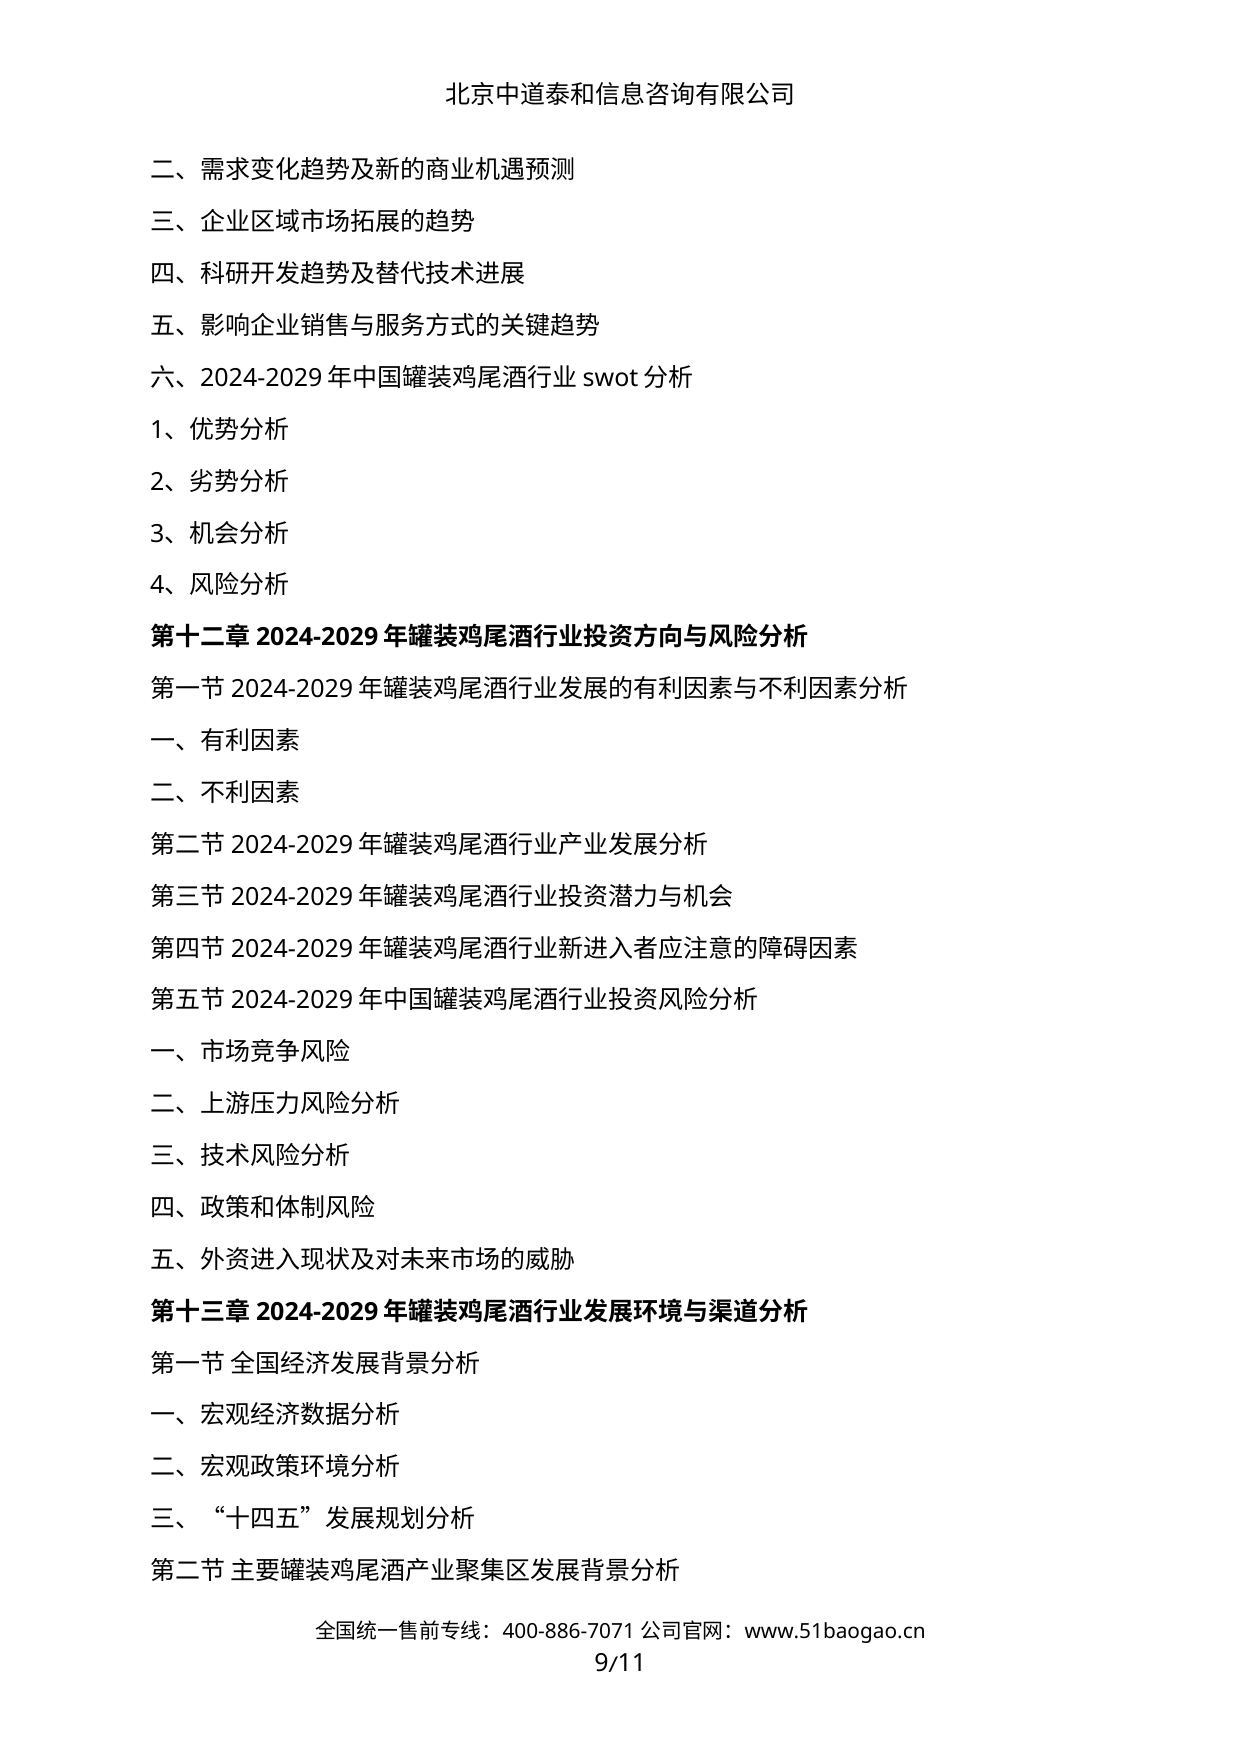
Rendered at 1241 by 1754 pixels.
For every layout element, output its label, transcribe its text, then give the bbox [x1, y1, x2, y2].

text 二、上游压力风险分析 [150, 1084, 1090, 1120]
text 一、有利因素 [150, 721, 1090, 757]
text 第二节 2024-2029年罐装鸡尾酒行业产业发展分析 [150, 824, 1090, 861]
text 五、影响企业销售与服务方式的关键趋势 [150, 306, 1090, 342]
text 三、企业区域市场拓展的趋势 [150, 202, 1090, 238]
text 二、不利因素 [150, 772, 1090, 809]
text 一、宏观经济数据分析 [150, 1395, 1090, 1431]
text 第一节 全国经济发展背景分析 [150, 1343, 1090, 1379]
text 1、优势分析 [150, 409, 1090, 446]
text 第五节 2024-2029年中国罐装鸡尾酒行业投资风险分析 [150, 980, 1090, 1016]
text 第二节 主要罐装鸡尾酒产业聚集区发展背景分析 [150, 1551, 1090, 1587]
text 第四节 2024-2029年罐装鸡尾酒行业新进入者应注意的障碍因素 [150, 928, 1090, 964]
text 四、科研开发趋势及替代技术进展 [150, 254, 1090, 290]
text 六、2024-2029年中国罐装鸡尾酒行业swot分析 [150, 357, 1090, 394]
text 二、需求变化趋势及新的商业机遇预测 [150, 150, 1090, 186]
text 2、劣势分析 [150, 461, 1090, 497]
text 三、“十四五”发展规划分析 [150, 1499, 1090, 1535]
text 二、宏观政策环境分析 [150, 1447, 1090, 1483]
text 一、市场竞争风险 [150, 1032, 1090, 1068]
text 第十三章 2024-2029年罐装鸡尾酒行业发展环境与渠道分析 [150, 1291, 1090, 1327]
text 五、外资进入现状及对未来市场的威胁 [150, 1239, 1090, 1276]
text 4、风险分析 [150, 565, 1090, 601]
text 第三节 2024-2029年罐装鸡尾酒行业投资潜力与机会 [150, 876, 1090, 912]
text 四、政策和体制风险 [150, 1187, 1090, 1224]
text 第一节 2024-2029年罐装鸡尾酒行业发展的有利因素与不利因素分析 [150, 669, 1090, 705]
text 3、机会分析 [150, 513, 1090, 549]
text 第十二章 2024-2029年罐装鸡尾酒行业投资方向与风险分析 [150, 617, 1090, 653]
text 三、技术风险分析 [150, 1136, 1090, 1172]
